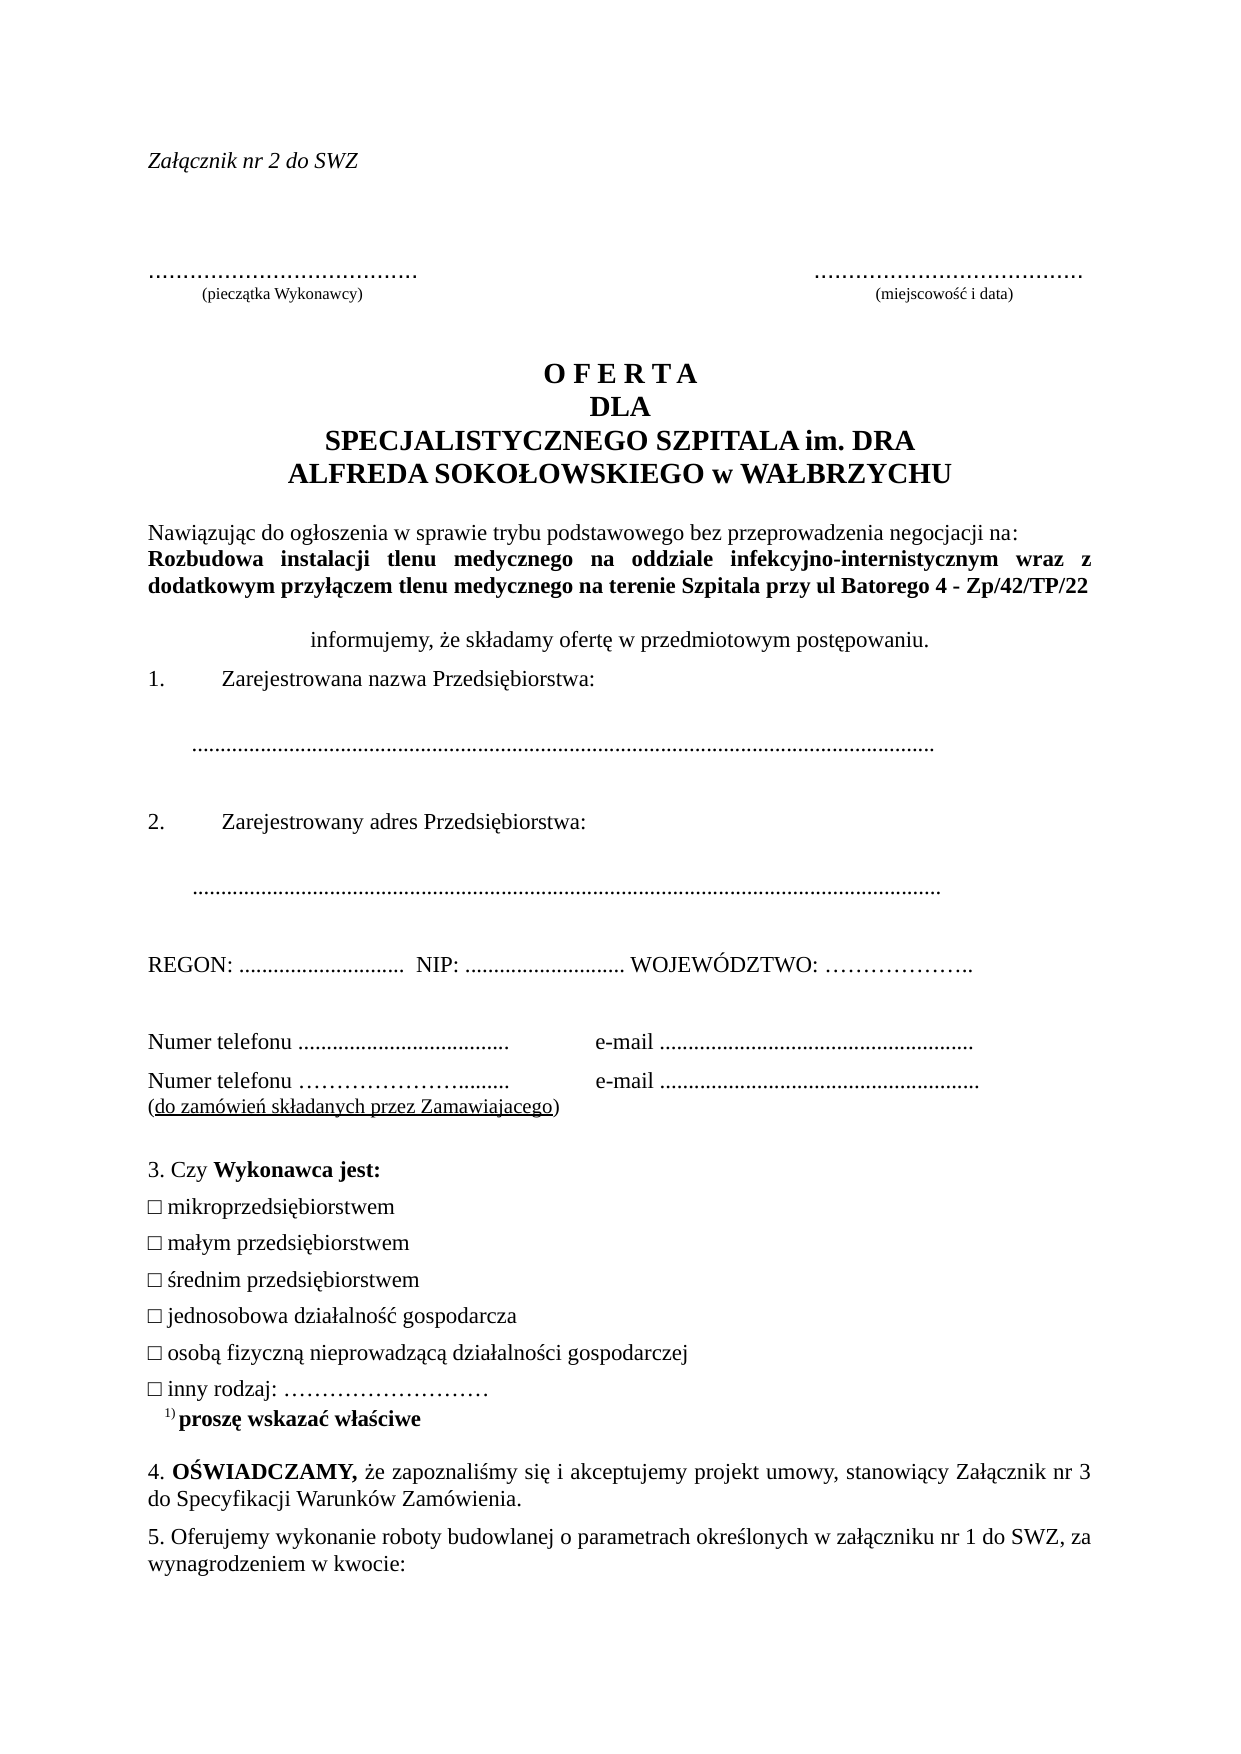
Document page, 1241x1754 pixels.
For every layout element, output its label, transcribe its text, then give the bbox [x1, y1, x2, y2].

text informujemy, że składamy ofertę w przedmiotowym postępowaniu. [148, 626, 1093, 652]
text 4. OŚWIADCZAMY, że zapoznaliśmy się i akceptujemy projekt umowy, stanowiący Załącznik nr 3 do Specyfikacji Warunków Zamówienia. [148, 1458, 1093, 1511]
text ................................................................................................................................... [192, 873, 1093, 899]
text DLA [148, 389, 1093, 423]
text 1) proszę wskazać właściwe [148, 1406, 1093, 1432]
text 5. Oferujemy wykonanie roboty budowlanej o parametrach określonych w załączniku nr 1 do SWZ, za wynagrodzeniem w kwocie: [148, 1523, 1093, 1576]
list Zarejestrowana nazwa Przedsiębiorstwa: [148, 665, 1093, 691]
text (do zamówień składanych przez Zamawiajacego) [148, 1094, 1093, 1118]
text Załącznik nr 2 do SWZ [148, 148, 1093, 174]
text Rozbudowa instalacji tlenu medycznego na oddziale infekcyjno-internistycznym wraz z dodatkowym przyłączem tlenu medycznego na terenie Szpitala przy ul Batorego 4 - Zp/42/TP/22 [148, 545, 1093, 598]
text □ małym przedsiębiorstwem [148, 1229, 1093, 1256]
text Numer telefonu …………………......... e-mail ........................................................ [148, 1067, 1093, 1094]
text .................................................................................................................................. [191, 730, 1093, 756]
text Numer telefonu ..................................... e-mail ....................................................... [148, 1028, 1093, 1055]
text O F E R T A [148, 356, 1093, 389]
text 3. Czy Wykonawca jest: [148, 1157, 1093, 1183]
text ALFREDA SOKOŁOWSKIEGO w WAŁBRZYCHU [148, 457, 1093, 490]
text □ osobą fizyczną nieprowadzącą działalności gospodarczej [148, 1339, 1093, 1365]
text (pieczątka Wykonawcy) (miejscowość i data) [148, 284, 1093, 303]
text REGON: ............................. NIP: ............................ WOJEWÓDZTWO: ……………….. [148, 951, 1093, 977]
text ....................................... ....................................... [148, 255, 1093, 284]
list Zarejestrowany adres Przedsiębiorstwa: [148, 808, 1093, 834]
text □ jednosobowa działalność gospodarcza [148, 1302, 1093, 1329]
text SPECJALISTYCZNEGO SZPITALA im. DRA [148, 423, 1093, 457]
text □ średnim przedsiębiorstwem [148, 1266, 1093, 1292]
text □ inny rodzaj: ……………………… [148, 1375, 1093, 1402]
text □ mikroprzedsiębiorstwem [148, 1193, 1093, 1219]
text Nawiązując do ogłoszenia w sprawie trybu podstawowego bez przeprowadzenia negocjacji na: [148, 519, 1093, 545]
